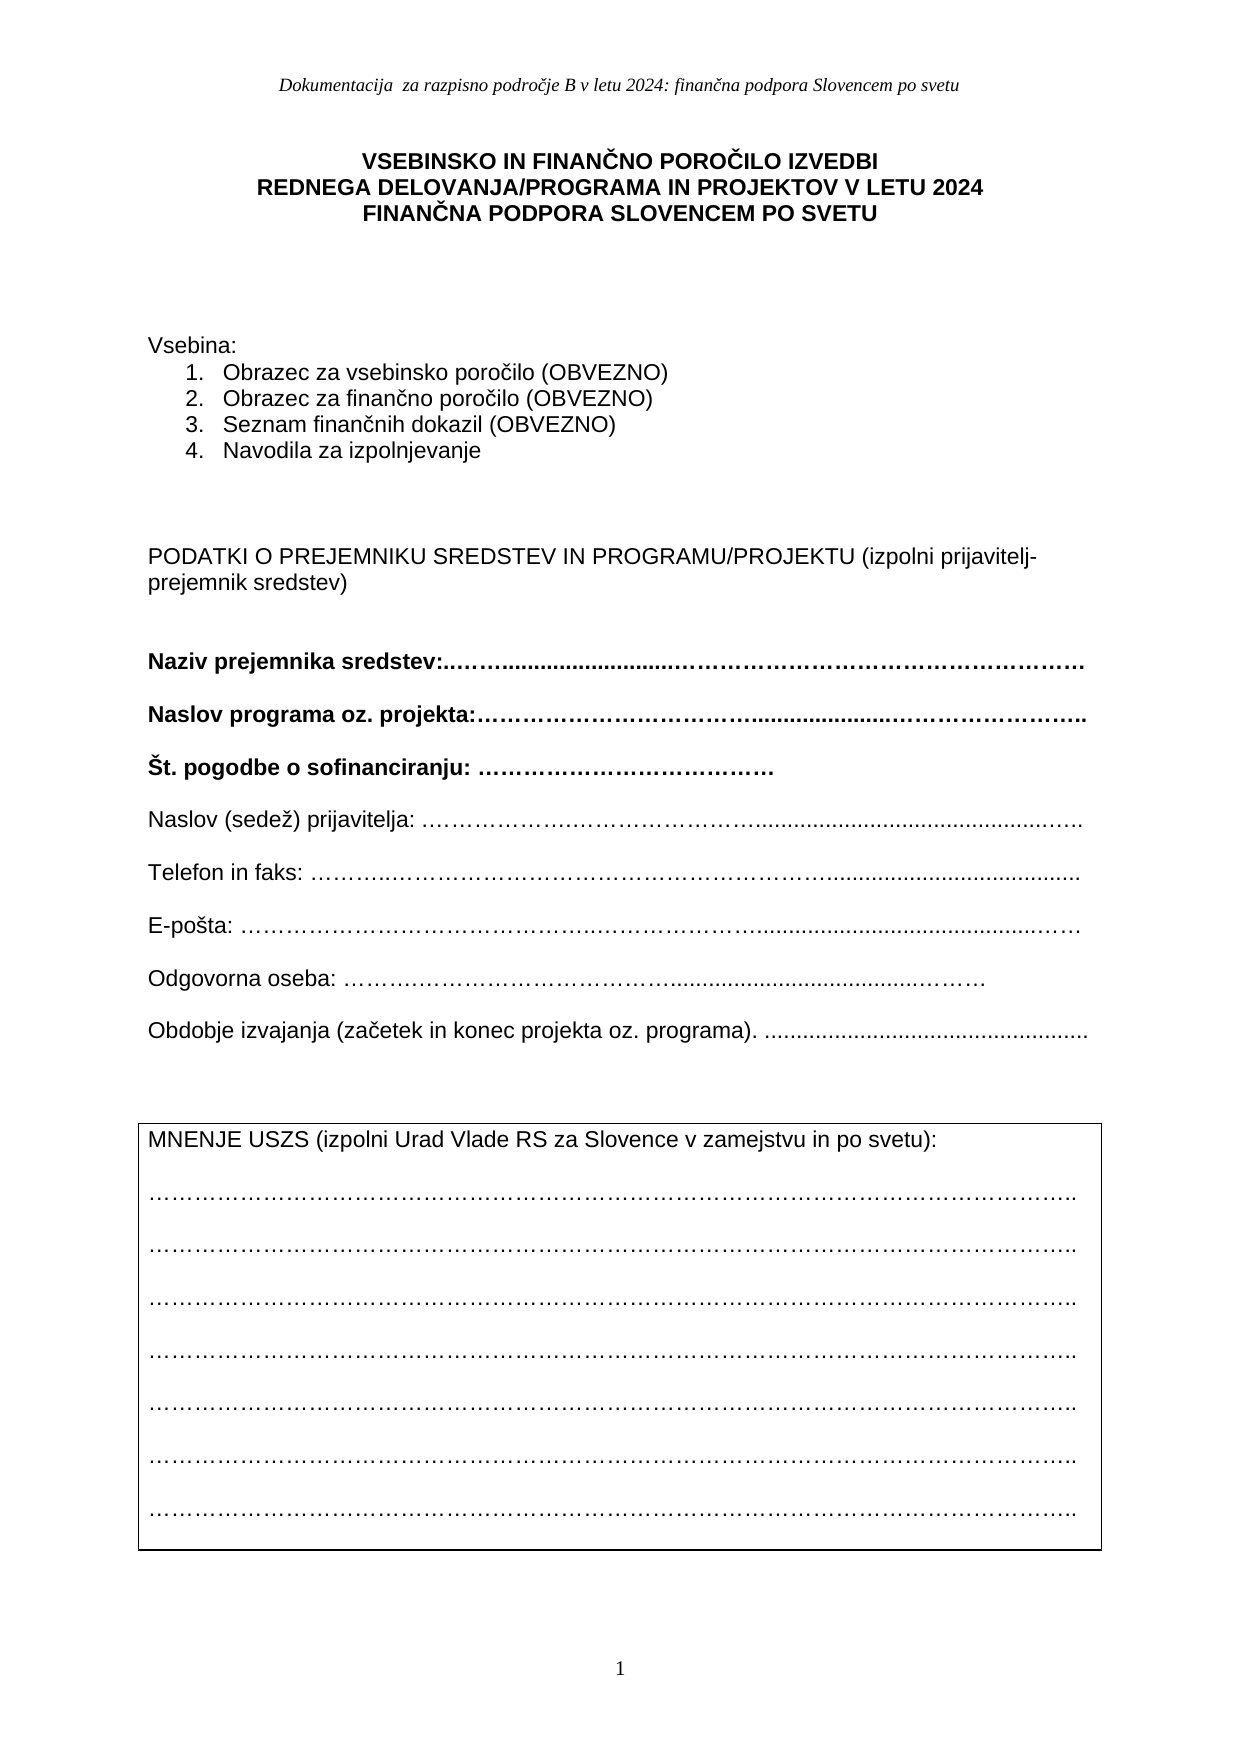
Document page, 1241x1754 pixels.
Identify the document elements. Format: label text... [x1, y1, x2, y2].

text Telefon in faks: ………..…………………………………………………........................................ [148, 859, 1085, 886]
text Obdobje izvajanja (začetek in konec projekta oz. programa). ................................................... [148, 1017, 1093, 1044]
title Naslov programa oz. projekta:………………………………......................…………………….. [148, 701, 1093, 727]
text ………………………………………………………………………………………………………….. [148, 1495, 1093, 1521]
list Obrazec za finančno poročilo (OBVEZNO) [185, 385, 1093, 411]
title Št. pogodbe o sofinanciranju: ………………………………… [148, 754, 1093, 780]
subtitle FINANČNA PODPORA SLOVENCEM PO SVETU [148, 200, 1093, 227]
text ………………………………………………………………………………………………………….. [148, 1389, 1093, 1416]
text VSEBINSKO IN FINANČNO POROČILO IZVEDBI [148, 148, 1093, 174]
text PODATKI O PREJEMNIKU SREDSTEV IN PROGRAMU/PROJEKTU (izpolni prijavitelj-prejemnik sredstev) [148, 543, 1093, 596]
text E-pošta: ………………………………………..…………………............................................…… [148, 912, 1085, 938]
subtitle REDNEGA DELOVANJA/PROGRAMA IN PROJEKTOV V LETU 2024 [148, 174, 1093, 200]
list Navodila za izpolnjevanje [185, 437, 1093, 464]
list Seznam finančnih dokazil (OBVEZNO) [185, 411, 1093, 437]
text ………………………………………………………………………………………………………….. [148, 1337, 1093, 1363]
text ………………………………………………………………………………………………………….. [148, 1442, 1093, 1468]
title Naziv prejemnika sredstev:..……...........................……………………………………………… [148, 648, 1093, 675]
text ………………………………………………………………………………………………………….. [148, 1178, 1093, 1205]
text Odgovorna oseba: ……….…………………………….......................................……… [148, 964, 1093, 991]
text Vsebina: [148, 332, 1093, 358]
list Obrazec za vsebinsko poročilo (OBVEZNO) [185, 358, 1093, 385]
text MNENJE USZS (izpolni Urad Vlade RS za Slovence v zamejstvu in po svetu): [139, 1124, 1101, 1152]
text ………………………………………………………………………………………………………….. [148, 1231, 1093, 1258]
text ………………………………………………………………………………………………………….. [148, 1284, 1093, 1310]
text Naslov (sedež) prijavitelja: .……………….……………………..............................................….. [148, 806, 1093, 833]
